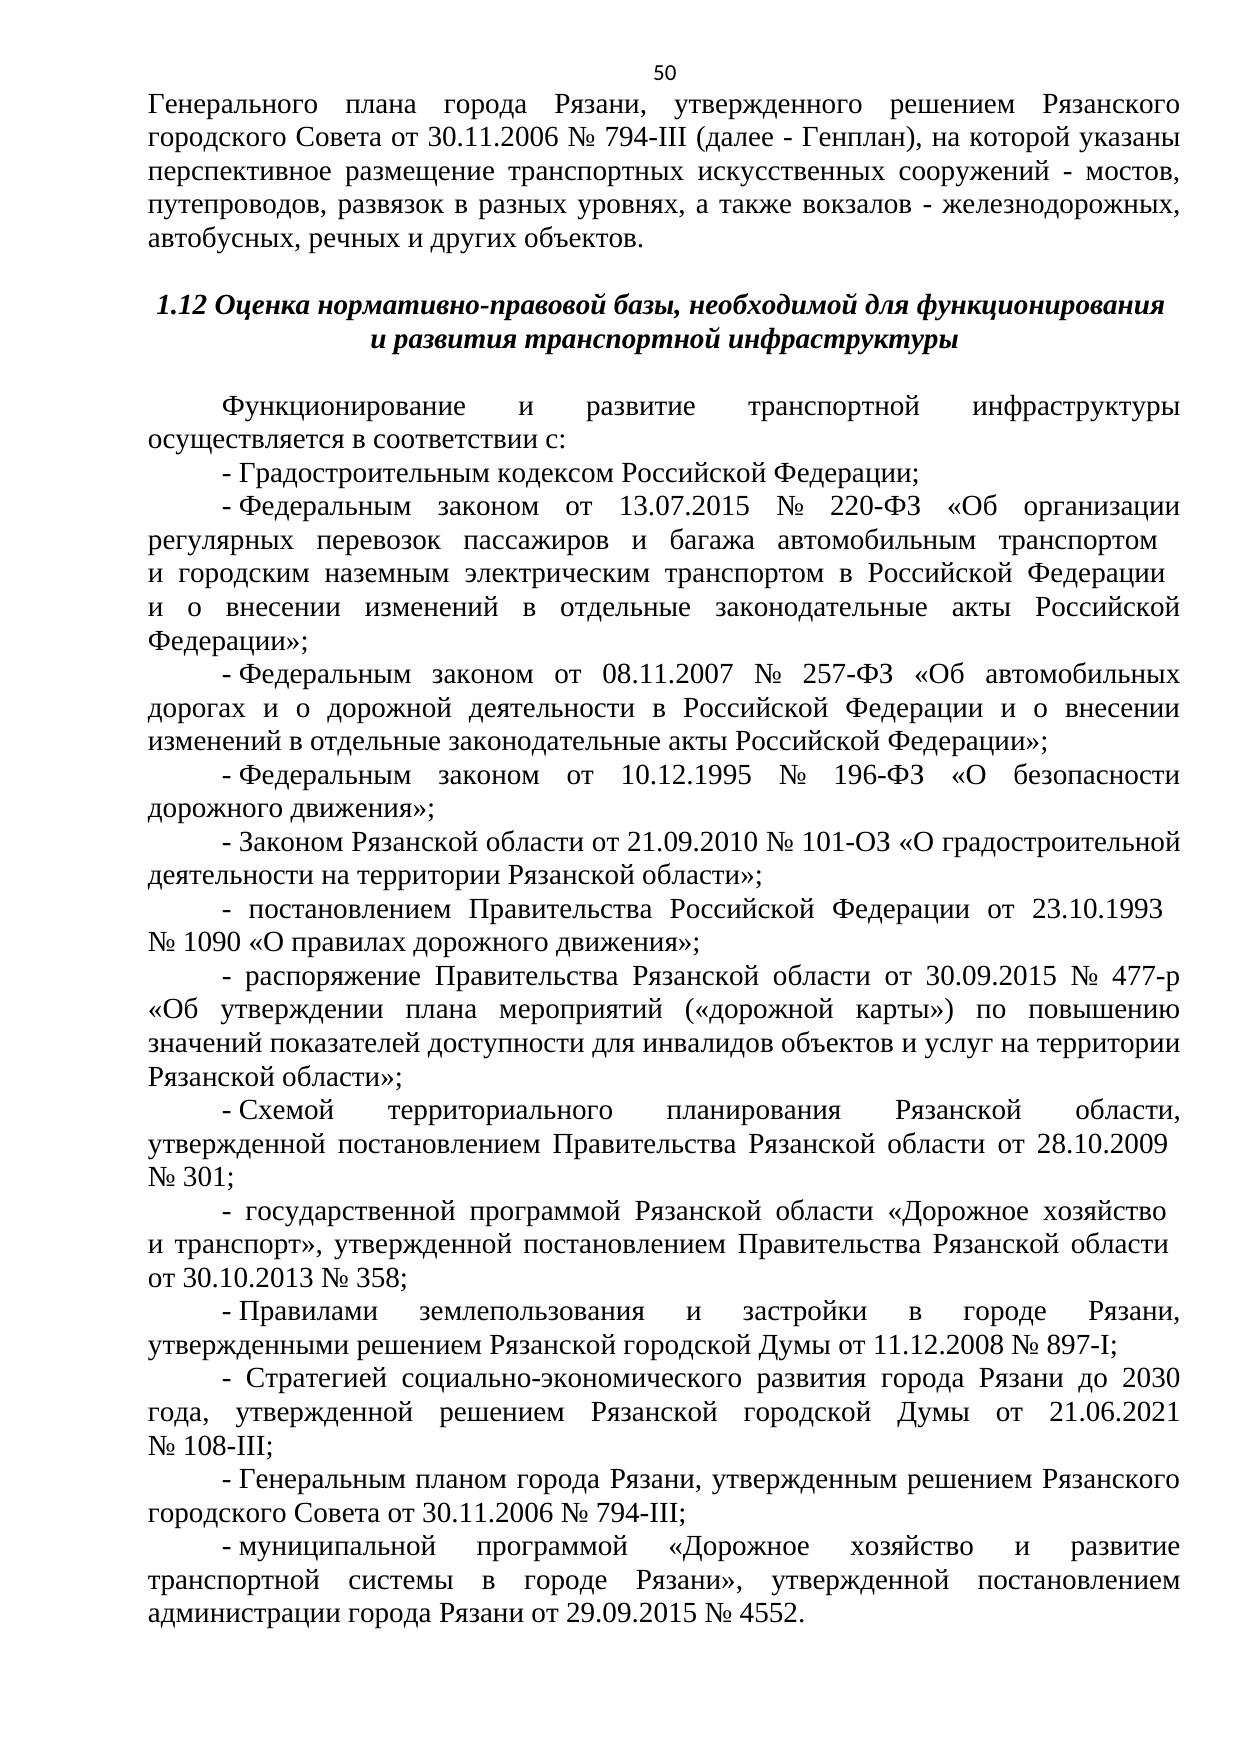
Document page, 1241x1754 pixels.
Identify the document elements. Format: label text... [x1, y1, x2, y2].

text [148, 86, 1181, 254]
text 1.12 Оценка нормативно-правовой базы, необходимой для функционирования и развития транспортной инфраструктуры [148, 287, 1181, 354]
text - государственной программой Рязанской области «Дорожное хозяйство и транспорт», утвержденной постановлением Правительства Рязанской области от 30.10.2013 № 358; [148, 1193, 1181, 1293]
text - Федеральным законом от 13.07.2015 № 220-ФЗ «Об организации регулярных перевозок пассажиров и багажа автомобильным транспортом и городским наземным электрическим транспортом в Российской Федерации и о внесении изменений в отдельные законодательные акты Российской Федерации»; [148, 488, 1181, 656]
text - постановлением Правительства Российской Федерации от 23.10.1993 № 1090 «О правилах дорожного движения»; [148, 891, 1181, 958]
text - Стратегией социально-экономического развития города Рязани до 2030 года, утвержденной решением Рязанской городской Думы от 21.06.2021 № 108-III; [148, 1361, 1181, 1461]
text Функционирование и развитие транспортной инфраструктуры осуществляется в соответствии c: [148, 388, 1181, 455]
text - Законом Рязанской области от 21.09.2010 № 101-ОЗ «О градостроительной деятельности на территории Рязанской области»; [148, 824, 1181, 891]
text - муниципальной программой «Дорожное хозяйство и развитие транспортной системы в городе Рязани», утвержденной постановлением администрации города Рязани от 29.09.2015 № 4552. [148, 1528, 1181, 1629]
text - Федеральным законом от 08.11.2007 № 257-ФЗ «Об автомобильных дорогах и о дорожной деятельности в Российской Федерации и о внесении изменений в отдельные законодательные акты Российской Федерации»; [148, 656, 1181, 757]
text - Правилами землепользования и застройки в городе Рязани, утвержденными решением Рязанской городской Думы от 11.12.2008 № 897-I; [148, 1293, 1181, 1361]
text - Генеральным планом города Рязани, утвержденным решением Рязанского городского Совета от 30.11.2006 № 794-III; [148, 1461, 1181, 1528]
text - Градостроительным кодексом Российской Федерации; [148, 455, 1181, 488]
text - Схемой территориального планирования Рязанской области, утвержденной постановлением Правительства Рязанской области от 28.10.2009 № 301; [148, 1092, 1181, 1193]
text - Федеральным законом от 10.12.1995 № 196-ФЗ «О безопасности дорожного движения»; [148, 757, 1181, 824]
text - распоряжение Правительства Рязанской области от 30.09.2015 № 477-р «Об утверждении плана мероприятий («дорожной карты») по повышению значений показателей доступности для инвалидов объектов и услуг на территории Рязанской области»; [148, 958, 1181, 1092]
